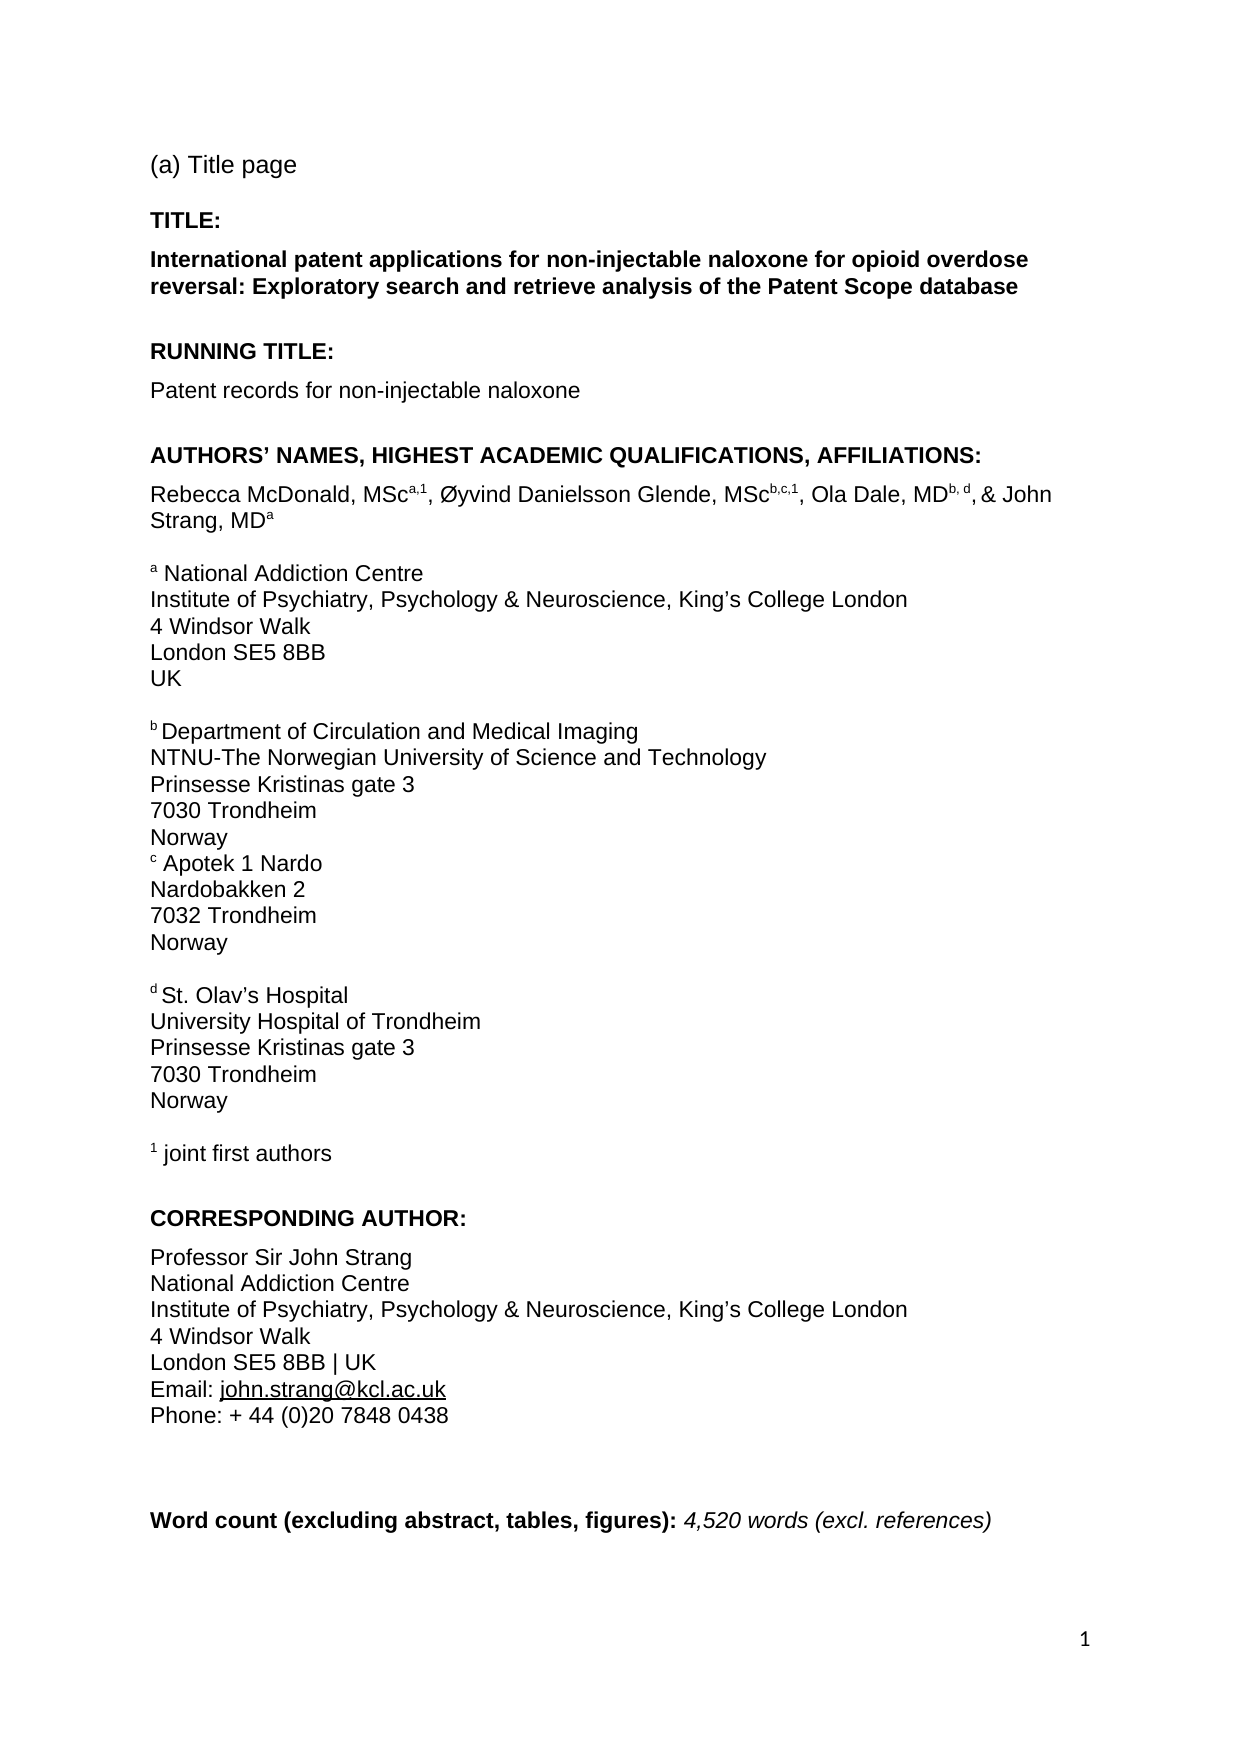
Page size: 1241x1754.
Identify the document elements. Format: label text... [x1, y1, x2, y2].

text Institute of Psychiatry, Psychology & Neuroscience, King’s College London [150, 1296, 1090, 1323]
text 7030 Trondheim [150, 1061, 1090, 1087]
text Norway [150, 823, 1090, 850]
text 7030 Trondheim [150, 797, 1090, 823]
text RUNNING TITLE: [150, 338, 1090, 364]
text Word count (excluding abstract, tables, figures): 4,520 words (excl. references) [150, 1507, 1090, 1534]
text 7032 Trondheim [150, 902, 1090, 929]
text National Addiction Centre [150, 1270, 1090, 1296]
text CORRESPONDING AUTHOR: [150, 1205, 1090, 1231]
text Phone: + 44 (0)20 7848 0438 [150, 1402, 1090, 1428]
text (a) Title page [150, 150, 1090, 179]
text University Hospital of Trondheim [150, 1008, 1090, 1034]
text TITLE: [150, 207, 1090, 234]
text London SE5 8BB [150, 639, 1090, 665]
text Institute of Psychiatry, Psychology & Neuroscience, King’s College London [150, 586, 1090, 613]
text 4 Windsor Walk [150, 613, 1090, 639]
text AUTHORS’ NAMES, HIGHEST ACADEMIC QUALIFICATIONS, AFFILIATIONS: [150, 442, 1090, 468]
text 4 Windsor Walk [150, 1323, 1090, 1349]
text Prinsesse Kristinas gate 3 [150, 1034, 1090, 1061]
text c Apotek 1 Nardo [150, 850, 1090, 876]
text Nardobakken 2 [150, 876, 1090, 902]
text Professor Sir John Strang [150, 1244, 1090, 1270]
text London SE5 8BB | UK [150, 1349, 1090, 1376]
text International patent applications for non-injectable naloxone for opioid overdose reversal: Exploratory search and retrieve analysis of the Patent Scope database [150, 246, 1090, 299]
text UK [150, 665, 1090, 692]
text Norway [150, 929, 1090, 955]
text Patent records for non-injectable naloxone [150, 377, 1090, 403]
text 1 joint first authors [150, 1140, 1090, 1166]
text b Department of Circulation and Medical Imaging [150, 718, 1090, 744]
text a National Addiction Centre [150, 560, 1090, 586]
text NTNU-The Norwegian University of Science and Technology [150, 744, 1090, 771]
text Email: john.strang@kcl.ac.uk [150, 1376, 1090, 1402]
text Rebecca McDonald, MSca,1, Øyvind Danielsson Glende, MScb,c,1, Ola Dale, MDb, d, & John Strang, MDa [150, 481, 1090, 533]
text d St. Olav’s Hospital [150, 982, 1090, 1008]
text Prinsesse Kristinas gate 3 [150, 771, 1090, 797]
text Norway [150, 1087, 1090, 1113]
